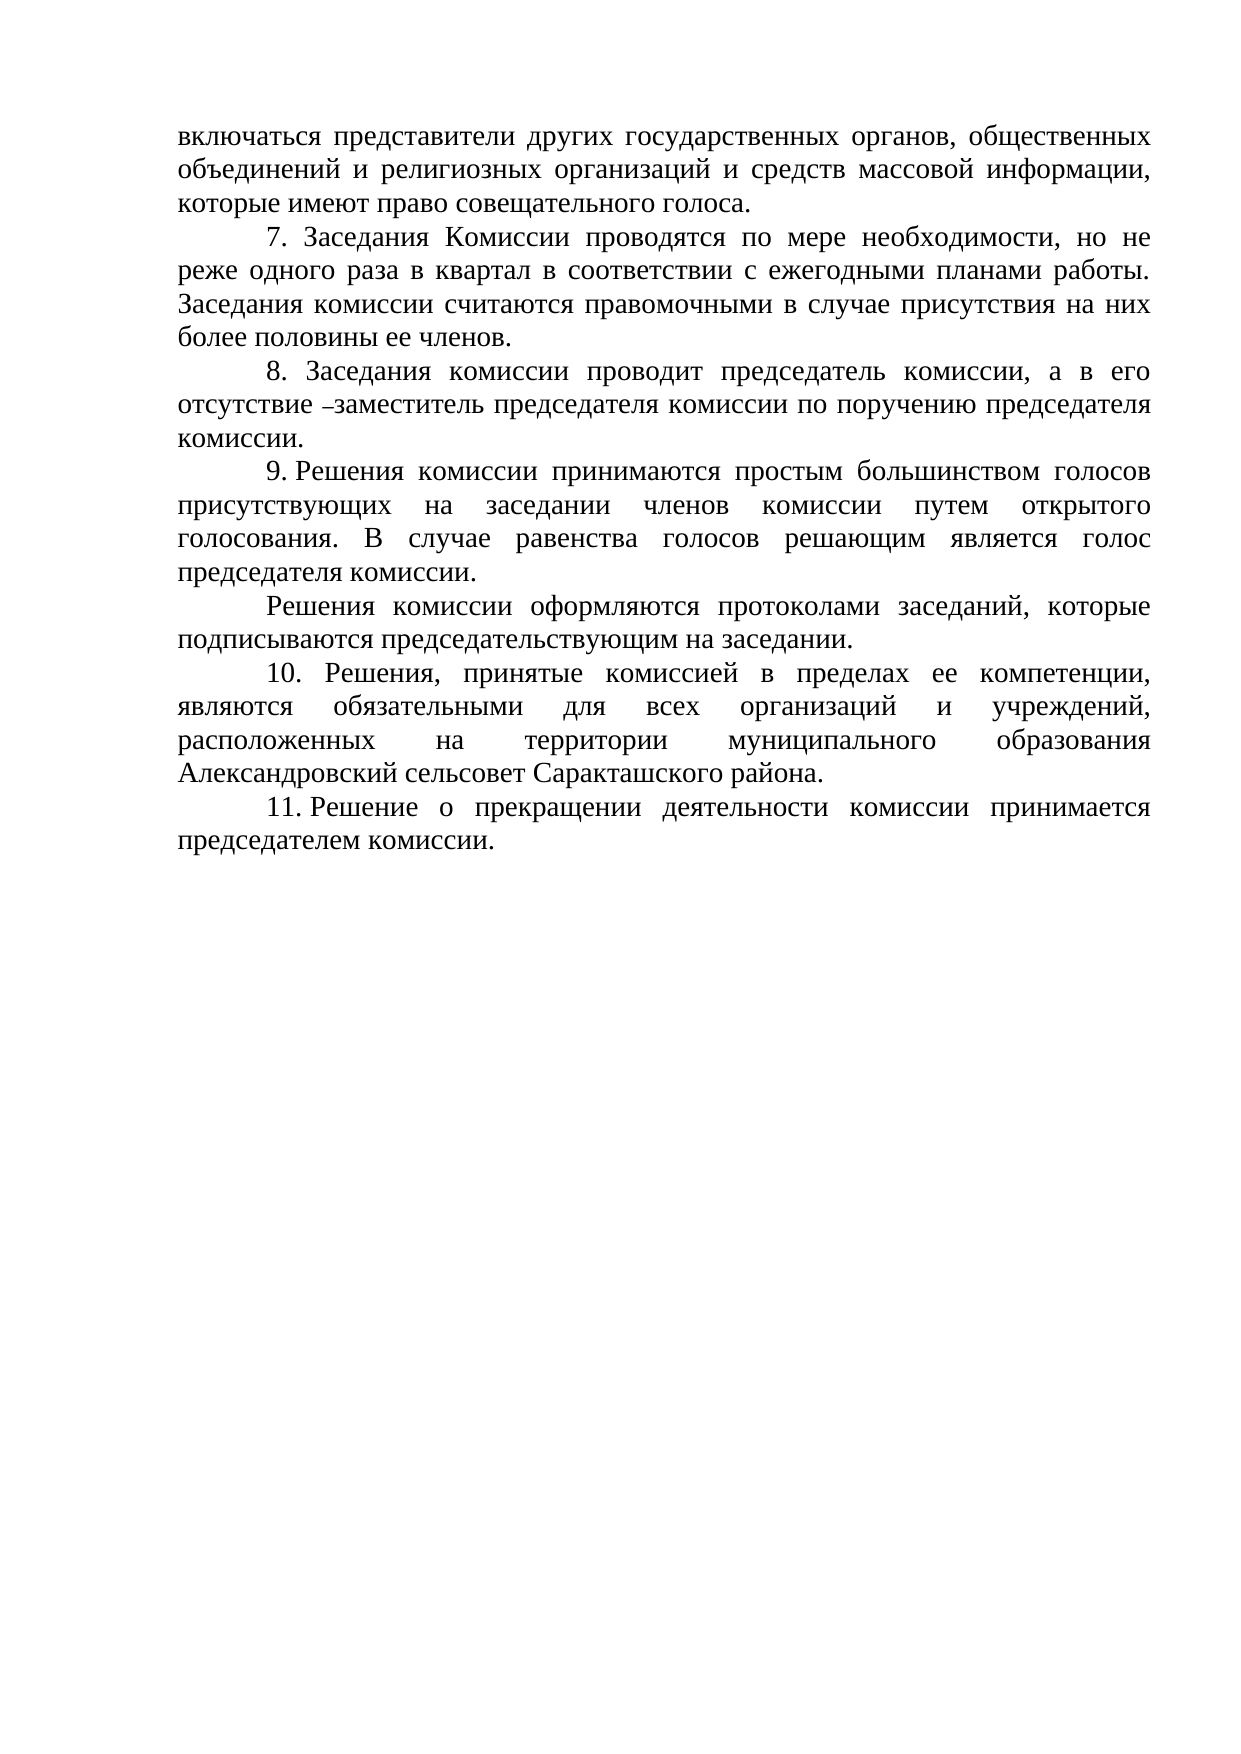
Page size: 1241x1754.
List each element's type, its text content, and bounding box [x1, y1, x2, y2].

text 7. Заседания Комиссии проводятся по мере необходимости, но не реже одного раза в квартал в соответствии с ежегодными планами работы. Заседания комиссии считаются правомочными в случае присутствия на них более половины ее членов. [177, 219, 1152, 353]
text 9. Решения комиссии принимаются простым большинством голосов присутствующих на заседании членов комиссии путем открытого голосования. В случае равенства голосов решающим является голос председателя комиссии. [177, 453, 1152, 588]
text 11. Решение о прекращении деятельности комиссии принимается председателем комиссии. [177, 789, 1152, 856]
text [177, 118, 1152, 219]
text 10. Решения, принятые комиссией в пределах ее компетенции, являются обязательными для всех организаций и учреждений, расположенных на территории муниципального образования Александровский сельсовет Саракташского района. [177, 655, 1152, 789]
text Решения комиссии оформляются протоколами заседаний, которые подписываются председательствующим на заседании. [177, 588, 1152, 655]
text 8. Заседания комиссии проводит председатель комиссии, а в его отсутствие –заместитель председателя комиссии по поручению председателя комиссии. [177, 353, 1152, 453]
